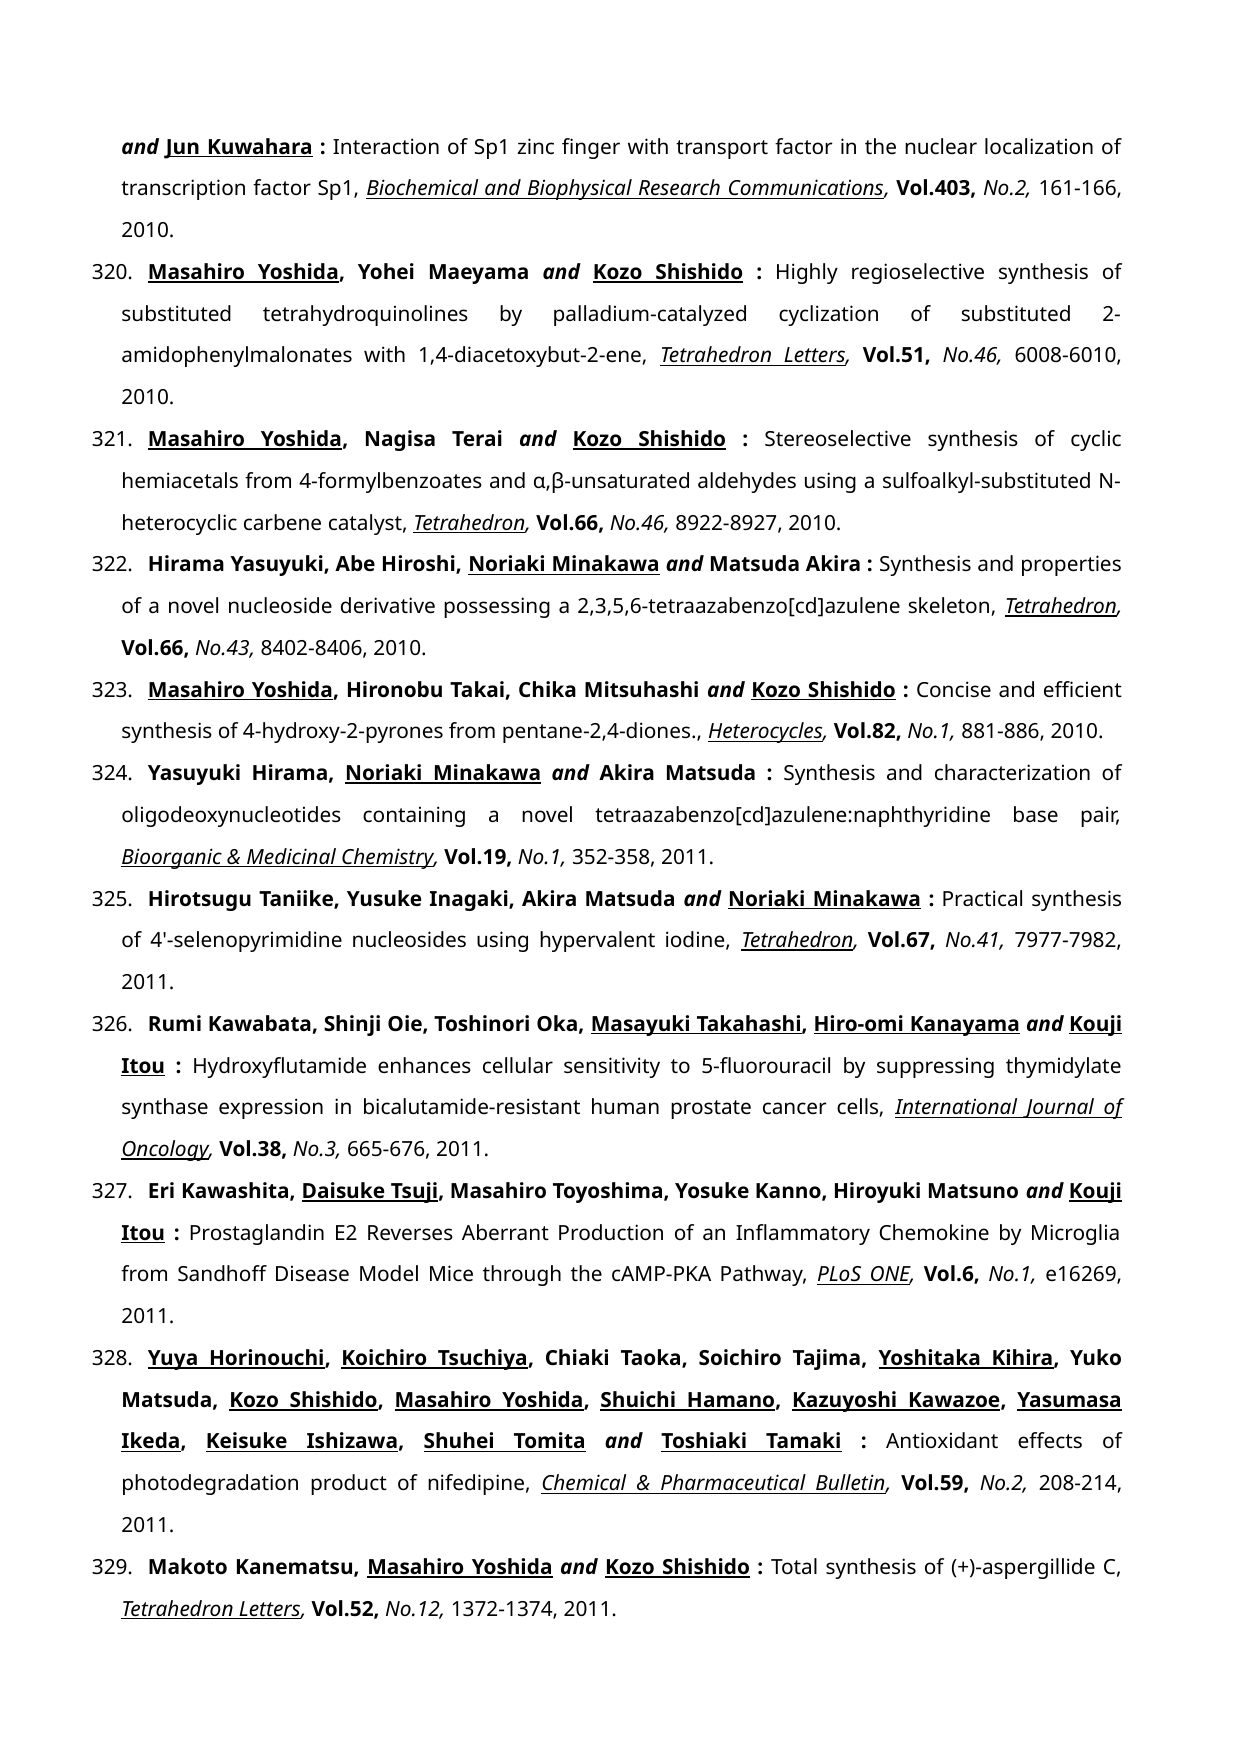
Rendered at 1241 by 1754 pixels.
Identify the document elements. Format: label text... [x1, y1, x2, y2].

list Masahiro Yoshida, Yohei Maeyama and Kozo Shishido : Highly regioselective synthesis of substituted tetrahydroquinolines by palladium-catalyzed cyclization of substituted 2-amidophenylmalonates with 1,4-diacetoxybut-2-ene, Tetrahedron Letters, Vol.51, No.46, 6008-6010, 2010. [92, 250, 1122, 417]
list Hirotsugu Taniike, Yusuke Inagaki, Akira Matsuda and Noriaki Minakawa : Practical synthesis of 4'-selenopyrimidine nucleosides using hypervalent iodine, Tetrahedron, Vol.67, No.41, 7977-7982, 2011. [92, 877, 1122, 1002]
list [92, 125, 1122, 250]
list Hirama Yasuyuki, Abe Hiroshi, Noriaki Minakawa and Matsuda Akira : Synthesis and properties of a novel nucleoside derivative possessing a 2,3,5,6-tetraazabenzo[cd]azulene skeleton, Tetrahedron, Vol.66, No.43, 8402-8406, 2010. [92, 543, 1122, 668]
list Masahiro Yoshida, Hironobu Takai, Chika Mitsuhashi and Kozo Shishido : Concise and efficient synthesis of 4-hydroxy-2-pyrones from pentane-2,4-diones., Heterocycles, Vol.82, No.1, 881-886, 2010. [92, 668, 1122, 752]
list Eri Kawashita, Daisuke Tsuji, Masahiro Toyoshima, Yosuke Kanno, Hiroyuki Matsuno and Kouji Itou : Prostaglandin E2 Reverses Aberrant Production of an Inflammatory Chemokine by Microglia from Sandhoff Disease Model Mice through the cAMP-PKA Pathway, PLoS ONE, Vol.6, No.1, e16269, 2011. [92, 1169, 1122, 1336]
list Makoto Kanematsu, Masahiro Yoshida and Kozo Shishido : Total synthesis of (+)-aspergillide C, Tetrahedron Letters, Vol.52, No.12, 1372-1374, 2011. [92, 1545, 1122, 1629]
list Rumi Kawabata, Shinji Oie, Toshinori Oka, Masayuki Takahashi, Hiro-omi Kanayama and Kouji Itou : Hydroxyflutamide enhances cellular sensitivity to 5-fluorouracil by suppressing thymidylate synthase expression in bicalutamide-resistant human prostate cancer cells, International Journal of Oncology, Vol.38, No.3, 665-676, 2011. [92, 1002, 1122, 1169]
list Yasuyuki Hirama, Noriaki Minakawa and Akira Matsuda : Synthesis and characterization of oligodeoxynucleotides containing a novel tetraazabenzo[cd]azulene:naphthyridine base pair, Bioorganic & Medicinal Chemistry, Vol.19, No.1, 352-358, 2011. [92, 752, 1122, 877]
list Masahiro Yoshida, Nagisa Terai and Kozo Shishido : Stereoselective synthesis of cyclic hemiacetals from 4-formylbenzoates and α,β-unsaturated aldehydes using a sulfoalkyl-substituted N-heterocyclic carbene catalyst, Tetrahedron, Vol.66, No.46, 8922-8927, 2010. [92, 417, 1122, 543]
list Yuya Horinouchi, Koichiro Tsuchiya, Chiaki Taoka, Soichiro Tajima, Yoshitaka Kihira, Yuko Matsuda, Kozo Shishido, Masahiro Yoshida, Shuichi Hamano, Kazuyoshi Kawazoe, Yasumasa Ikeda, Keisuke Ishizawa, Shuhei Tomita and Toshiaki Tamaki : Antioxidant effects of photodegradation product of nifedipine, Chemical & Pharmaceutical Bulletin, Vol.59, No.2, 208-214, 2011. [92, 1336, 1122, 1545]
